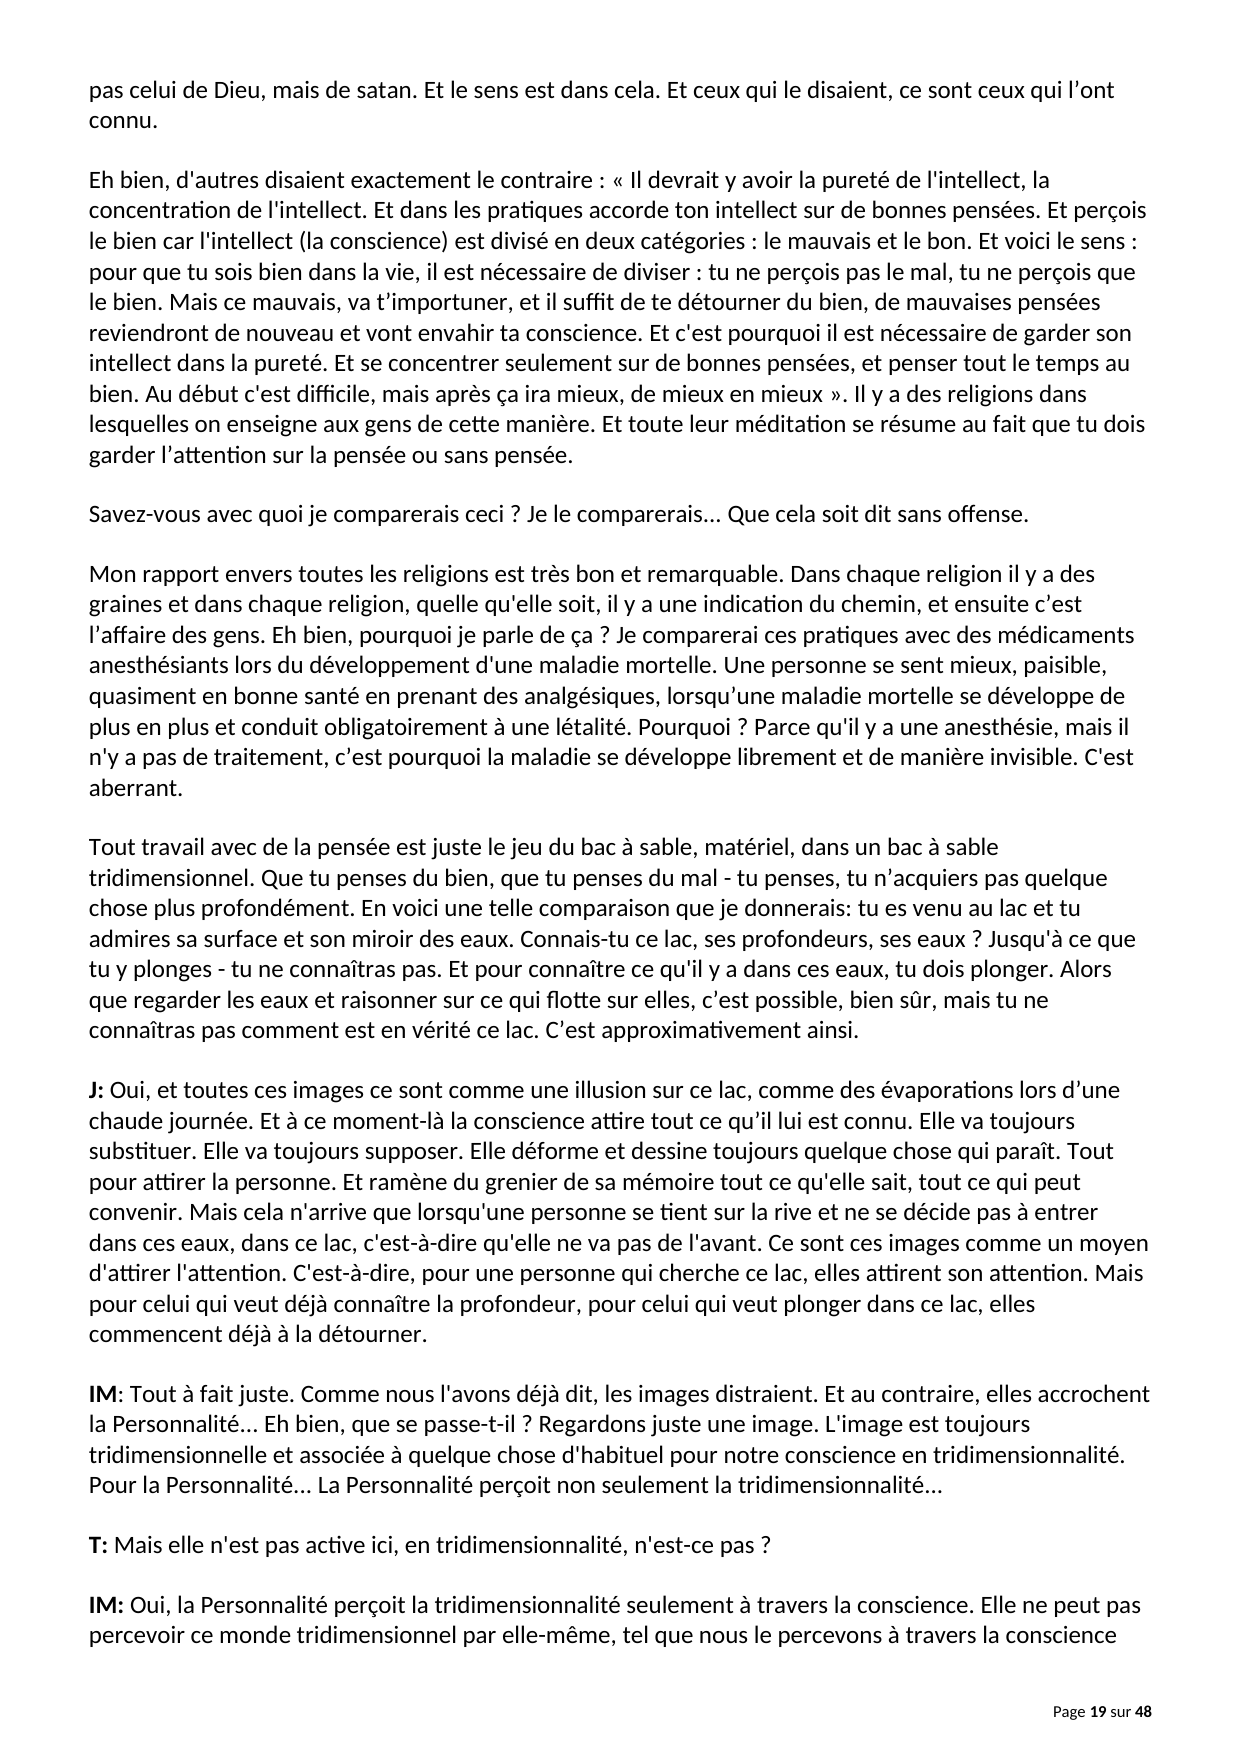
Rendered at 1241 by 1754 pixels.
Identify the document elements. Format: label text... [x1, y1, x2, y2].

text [89, 74, 1152, 135]
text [89, 1589, 1152, 1650]
text Eh bien, d'autres disaient exactement le contraire : « Il devrait y avoir la pureté de l'intellect, la concentration de l'intellect. Et dans les pratiques accorde ton intellect sur de bonnes pensées. Et perçois le bien car l'intellect (la conscience) est divisé en deux catégories : le mauvais et le bon. Et voici le sens : pour que tu sois bien dans la vie, il est nécessaire de diviser : tu ne perçois pas le mal, tu ne perçois que le bien. Mais ce mauvais, va t’importuner, et il suffit de te détourner du bien, de mauvaises pensées reviendront de nouveau et vont envahir ta conscience. Et c'est pourquoi il est nécessaire de garder son intellect dans la pureté. Et se concentrer seulement sur de bonnes pensées, et penser tout le temps au bien. Au début c'est difficile, mais après ça ira mieux, de mieux en mieux ». Il y a des religions dans lesquelles on enseigne aux gens de cette manière. Et toute leur méditation se résume au fait que tu dois garder l’attention sur la pensée ou sans pensée. [89, 164, 1152, 469]
text Tout travail avec de la pensée est juste le jeu du bac à sable, matériel, dans un bac à sable tridimensionnel. Que tu penses du bien, que tu penses du mal - tu penses, tu n’acquiers pas quelque chose plus profondément. En voici une telle comparaison que je donnerais: tu es venu au lac et tu admires sa surface et son miroir des eaux. Connais-tu ce lac, ses profondeurs, ses eaux ? Jusqu'à ce que tu y plonges - tu ne connaîtras pas. Et pour connaître ce qu'il y a dans ces eaux, tu dois plonger. Alors que regarder les eaux et raisonner sur ce qui flotte sur elles, c’est possible, bien sûr, mais tu ne connaîtras pas comment est en vérité ce lac. C’est approximativement ainsi. [89, 831, 1152, 1045]
text Savez-vous avec quoi je comparerais ceci ? Je le comparerais... Que cela soit dit sans offense. [89, 498, 1152, 529]
text T: Mais elle n'est pas active ici, en tridimensionnalité, n'est-ce pas ? [89, 1529, 1152, 1560]
text IM: Tout à fait juste. Comme nous l'avons déjà dit, les images distraient. Et au contraire, elles accrochent la Personnalité... Eh bien, que se passe-t-il ? Regardons juste une image. L'image est toujours tridimensionnelle et associée à quelque chose d'habituel pour notre conscience en tridimensionnalité. Pour la Personnalité... La Personnalité perçoit non seulement la tridimensionnalité... [89, 1378, 1152, 1500]
text Mon rapport envers toutes les religions est très bon et remarquable. Dans chaque religion il y a des graines et dans chaque religion, quelle qu'elle soit, il y a une indication du chemin, et ensuite c’est l’affaire des gens. Eh bien, pourquoi je parle de ça ? Je comparerai ces pratiques avec des médicaments anesthésiants lors du développement d'une maladie mortelle. Une personne se sent mieux, paisible, quasiment en bonne santé en prenant des analgésiques, lorsqu’une maladie mortelle se développe de plus en plus et conduit obligatoirement à une létalité. Pourquoi ? Parce qu'il y a une anesthésie, mais il n'y a pas de traitement, c’est pourquoi la maladie se développe librement et de manière invisible. C'est aberrant. [89, 558, 1152, 802]
text J: Oui, et toutes ces images ce sont comme une illusion sur ce lac, comme des évaporations lors d’une chaude journée. Et à ce moment-là la conscience attire tout ce qu’il lui est connu. Elle va toujours substituer. Elle va toujours supposer. Elle déforme et dessine toujours quelque chose qui paraît. Tout pour attirer la personne. Et ramène du grenier de sa mémoire tout ce qu'elle sait, tout ce qui peut convenir. Mais cela n'arrive que lorsqu'une personne se tient sur la rive et ne se décide pas à entrer dans ces eaux, dans ce lac, c'est-à-dire qu'elle ne va pas de l'avant. Ce sont ces images comme un moyen d'attirer l'attention. C'est-à-dire, pour une personne qui cherche ce lac, elles attirent son attention. Mais pour celui qui veut déjà connaître la profondeur, pour celui qui veut plonger dans ce lac, elles commencent déjà à la détourner. [89, 1074, 1152, 1349]
